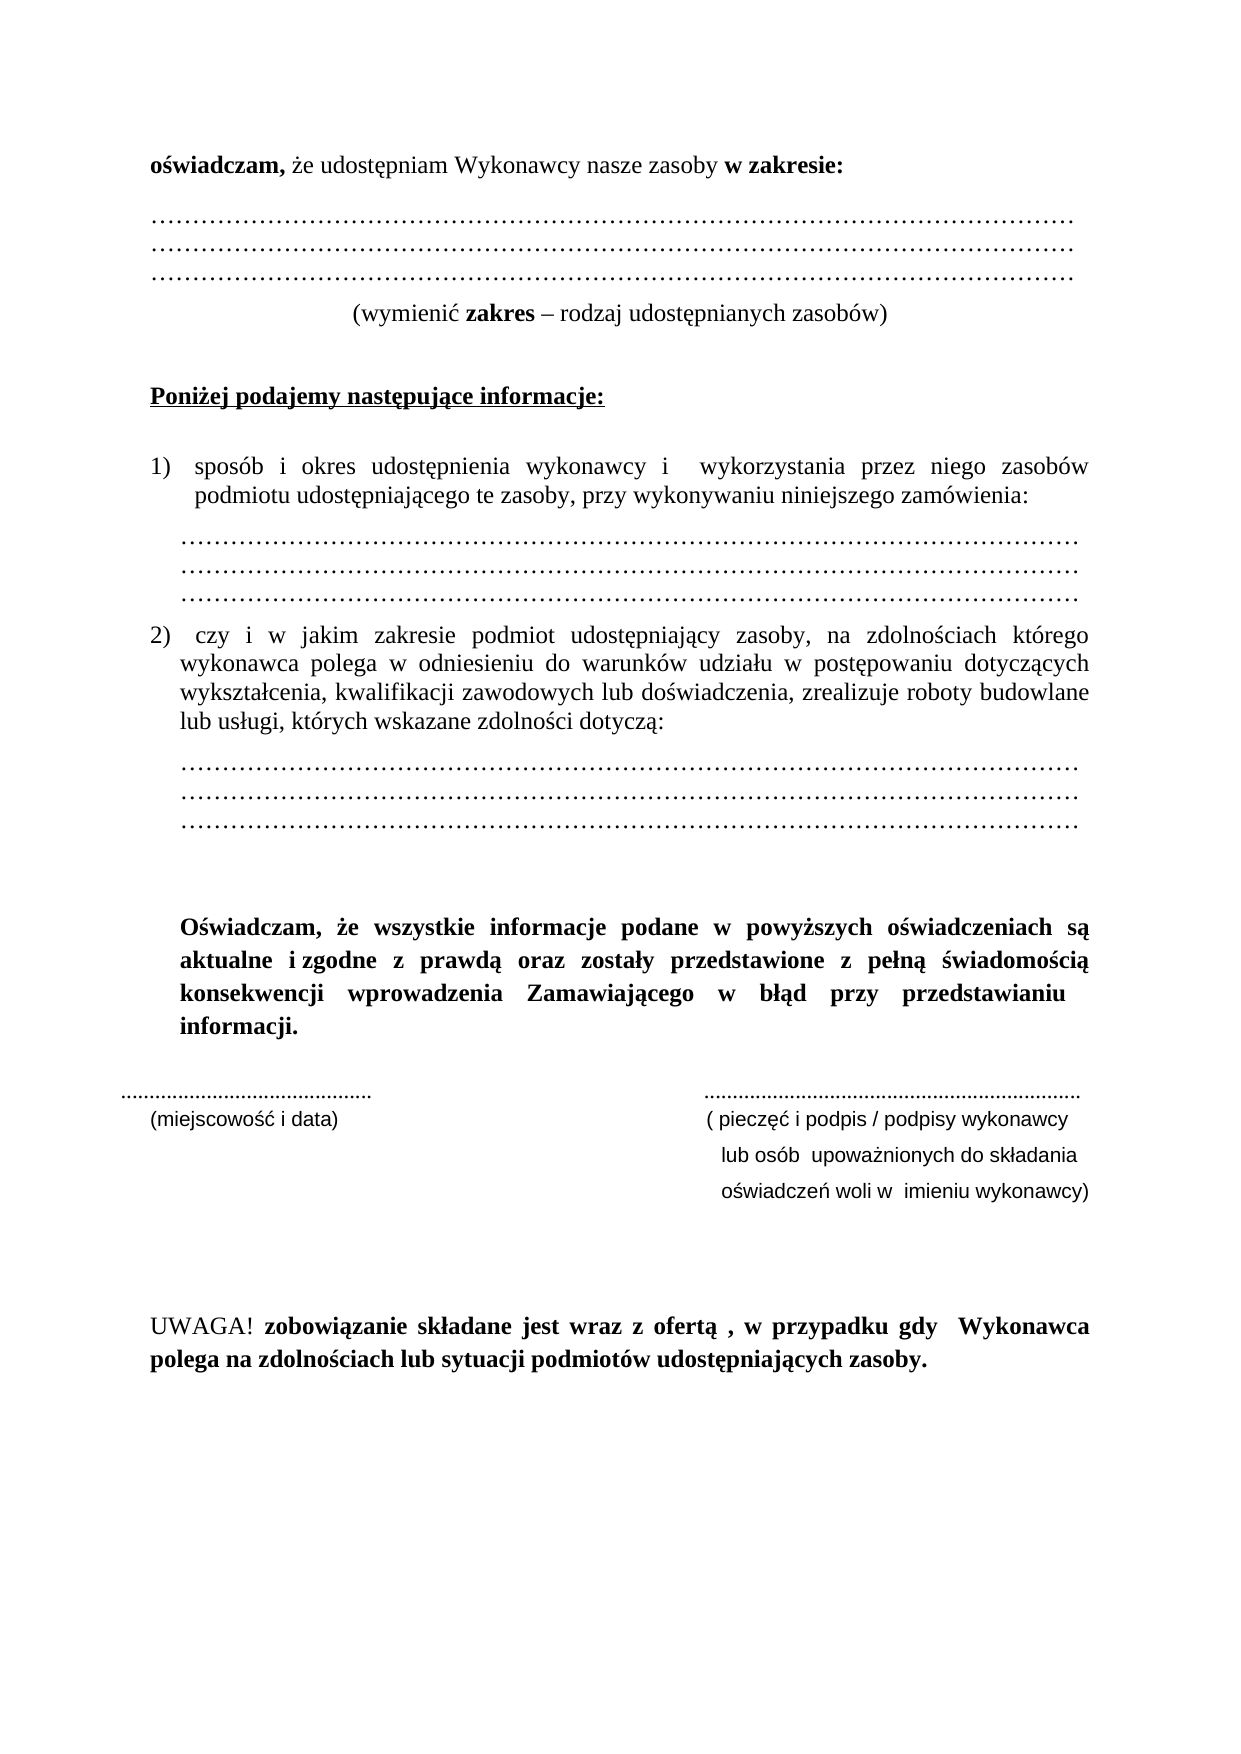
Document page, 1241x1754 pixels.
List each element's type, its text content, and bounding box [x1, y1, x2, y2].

list czy i w jakim zakresie podmiot udostępniający zasoby, na zdolnościach którego wykonawca polega w odniesieniu do warunków udziału w postępowaniu dotyczących wykształcenia, kwalifikacji zawodowych lub doświadczenia, zrealizuje roboty budowlane lub usługi, których wskazane zdolności dotyczą: [150, 620, 1090, 735]
text ……………………………………………………………………………………………………………………………………………………………………………………………………………………………………………………………………………………………… [179, 747, 1090, 833]
text UWAGA! zobowiązanie składane jest wraz z ofertą , w przypadku gdy Wykonawca polega na zdolnościach lub sytuacji podmiotów udostępniających zasoby. [150, 1311, 1090, 1373]
text (miejscowość i data) ( pieczęć i podpis / podpisy wykonawcy lub osób upoważnionych do składania oświadczeń woli w imieniu wykonawcy) [150, 1107, 1090, 1203]
text ……………………………………………………………………………………………………………………………………………………………………………………………………………………………………………………………………………………………… [179, 521, 1090, 607]
text oświadczam, że udostępniam Wykonawcy nasze zasoby w zakresie: [150, 150, 1090, 179]
text Poniżej podajemy następujące informacje: [150, 381, 1090, 410]
text (wymienić zakres – rodzaj udostępnianych zasobów) [150, 298, 1090, 327]
text Oświadczam, że wszystkie informacje podane w powyższych oświadczeniach są aktualne i zgodne z prawdą oraz zostały przedstawione z pełną świadomością konsekwencji wprowadzenia Zamawiającego w błąd przy przedstawianiu informacji. [179, 912, 1090, 1040]
list sposób i okres udostępnienia wykonawcy i wykorzystania przez niego zasobów podmiotu udostępniającego te zasoby, przy wykonywaniu niniejszego zamówienia: [150, 451, 1090, 508]
text ……………………………………………………………………………………………………………………………………………………………………………………………………………………………………………………………………………………………………… [150, 200, 1090, 286]
text ............................................ .................................................................. [120, 1077, 1090, 1103]
